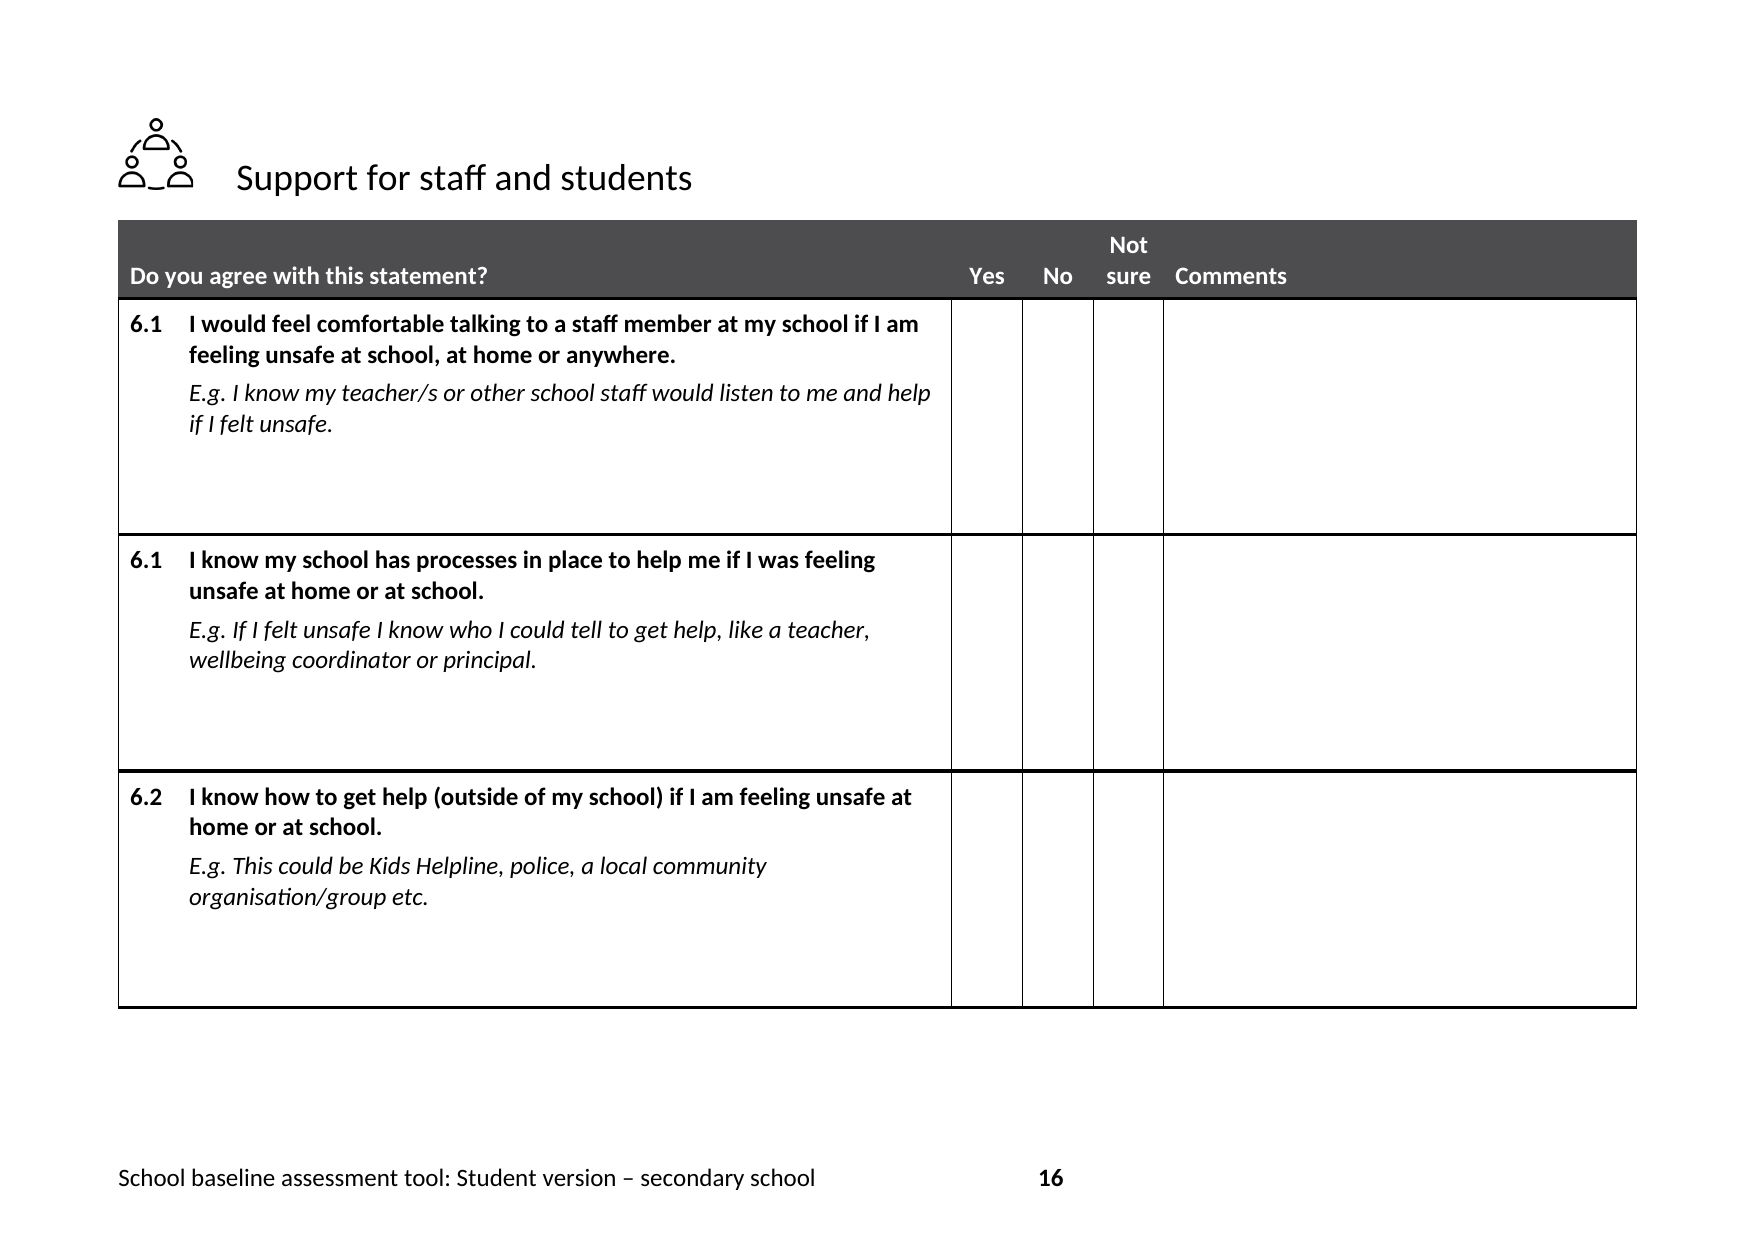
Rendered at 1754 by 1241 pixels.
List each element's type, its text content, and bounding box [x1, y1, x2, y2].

table_cell [1164, 300, 1636, 533]
table_cell [952, 536, 1022, 769]
picture [118, 118, 194, 190]
table_cell [1094, 773, 1163, 1006]
table_cell [1094, 536, 1163, 769]
subtitle Support for staff and students [118, 118, 1636, 199]
table_cell 6.1 I would feel comfortable talking to a staff member at my school if I am feeling unsafe at school, at home or anywhere. E.g. I know my teacher/s or other school staff would listen to me and help if I felt unsafe. [119, 300, 951, 533]
table_cell [952, 773, 1022, 1006]
table_cell [1023, 773, 1093, 1006]
table_cell [1094, 300, 1163, 533]
table_cell [1023, 300, 1093, 533]
table_header Yes [952, 221, 1022, 297]
table_cell [952, 300, 1022, 533]
table_cell [1164, 773, 1636, 1006]
table_header No [1023, 221, 1093, 297]
table_cell 6.2 I know how to get help (outside of my school) if I am feeling unsafe at home or at school. E.g. This could be Kids Helpline, police, a local community organisation/group etc. [119, 773, 951, 1006]
table_cell [1164, 536, 1636, 769]
table_cell 6.1 I know my school has processes in place to help me if I was feeling unsafe at home or at school. E.g. If I felt unsafe I know who I could tell to get help, like a teacher, wellbeing coordinator or principal. [119, 536, 951, 769]
table_cell [1023, 536, 1093, 769]
table_header Comments [1164, 221, 1636, 297]
table_header Do you agree with this statement? [119, 221, 951, 297]
table_header Not sure [1094, 221, 1163, 297]
